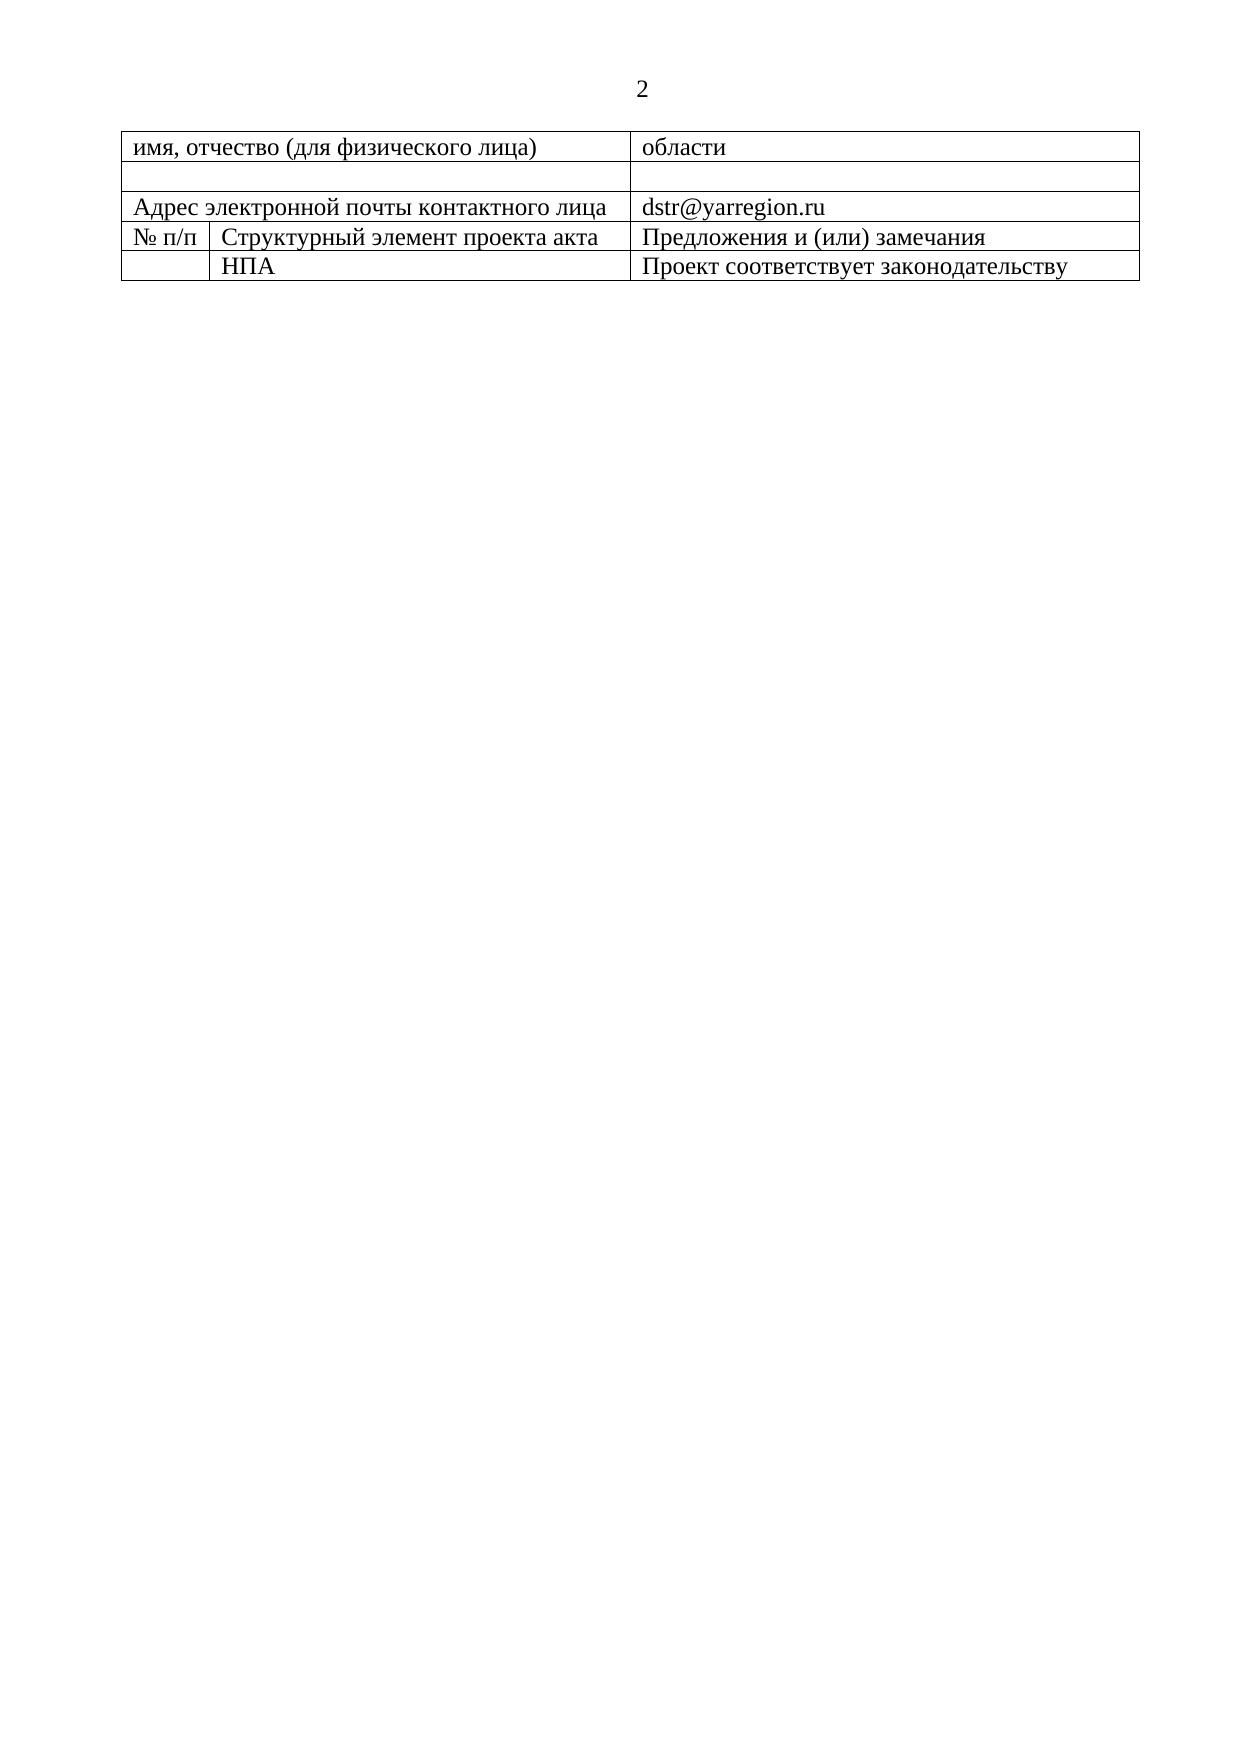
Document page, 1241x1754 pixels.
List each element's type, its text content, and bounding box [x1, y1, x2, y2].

table_cell № п/п [122, 222, 209, 250]
table_cell Проект соответствует законодательству [631, 251, 1139, 280]
table_cell [631, 162, 1139, 191]
table_cell Предложения и (или) замечания [631, 222, 1139, 250]
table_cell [122, 132, 630, 161]
table_cell dstr@yarregion.ru [631, 192, 1139, 221]
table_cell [631, 132, 1139, 161]
table_cell [122, 251, 209, 280]
table_cell НПА [210, 251, 630, 280]
table_cell Адрес электронной почты контактного лица [122, 192, 630, 221]
table_cell Структурный элемент проекта акта [210, 222, 630, 250]
table_cell [122, 162, 630, 191]
